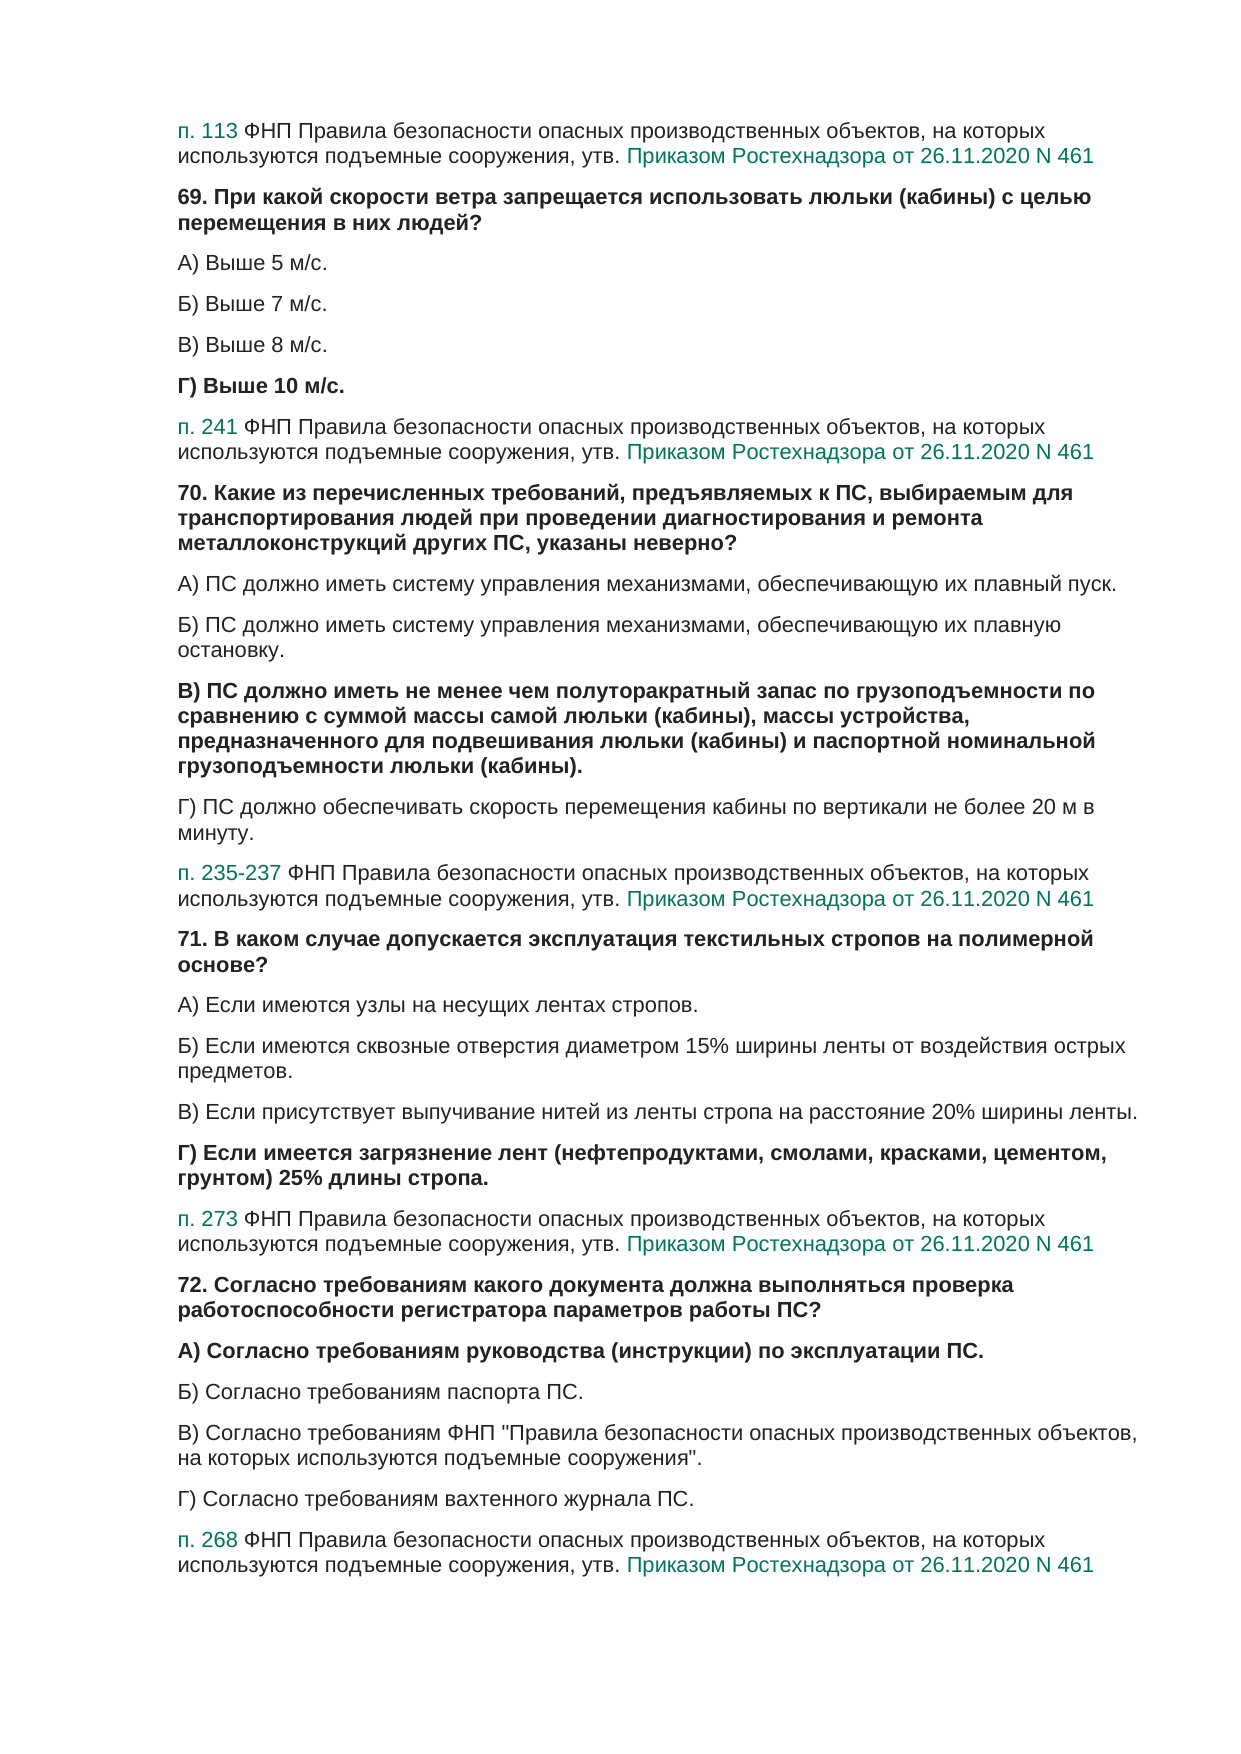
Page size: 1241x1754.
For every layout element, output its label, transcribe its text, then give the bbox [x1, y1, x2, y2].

text А) Выше 5 м/с. [177, 250, 1152, 275]
text Г) Выше 10 м/с. [177, 373, 1152, 398]
text Б) Если имеются сквозные отверстия диаметром 15% ширины ленты от воздействия острых предметов. [177, 1033, 1152, 1083]
text п. 273 ФНП Правила безопасности опасных производственных объектов, на которых используются подъемные сооружения, утв. Приказом Ростехнадзора от 26.11.2020 N 461 [177, 1206, 1152, 1256]
text Г) ПС должно обеспечивать скорость перемещения кабины по вертикали не более 20 м в минуту. [177, 794, 1152, 844]
text В) Если присутствует выпучивание нитей из ленты стропа на расстояние 20% ширины ленты. [177, 1099, 1152, 1124]
text п. 235-237 ФНП Правила безопасности опасных производственных объектов, на которых используются подъемные сооружения, утв. Приказом Ростехнадзора от 26.11.2020 N 461 [177, 860, 1152, 911]
text В) ПС должно иметь не менее чем полуторакратный запас по грузоподъемности по сравнению с суммой массы самой люльки (кабины), массы устройства, предназначенного для подвешивания люльки (кабины) и паспортной номинальной грузоподъемности люльки (кабины). [177, 678, 1152, 778]
text Г) Если имеется загрязнение лент (нефтепродуктами, смолами, красками, цементом, грунтом) 25% длины стропа. [177, 1140, 1152, 1190]
text п. 268 ФНП Правила безопасности опасных производственных объектов, на которых используются подъемные сооружения, утв. Приказом Ростехнадзора от 26.11.2020 N 461 [177, 1527, 1152, 1577]
text 70. Какие из перечисленных требований, предъявляемых к ПС, выбираемым для транспортирования людей при проведении диагностирования и ремонта металлоконструкций других ПС, указаны неверно? [177, 479, 1152, 555]
text Г) Согласно требованиям вахтенного журнала ПС. [177, 1486, 1152, 1511]
text п. 241 ФНП Правила безопасности опасных производственных объектов, на которых используются подъемные сооружения, утв. Приказом Ростехнадзора от 26.11.2020 N 461 [177, 413, 1152, 464]
text 71. В каком случае допускается эксплуатация текстильных стропов на полимерной основе? [177, 926, 1152, 977]
text 72. Согласно требованиям какого документа должна выполняться проверка работоспособности регистратора параметров работы ПС? [177, 1272, 1152, 1322]
text А) ПС должно иметь систему управления механизмами, обеспечивающую их плавный пуск. [177, 571, 1152, 596]
text Б) ПС должно иметь систему управления механизмами, обеспечивающую их плавную остановку. [177, 612, 1152, 662]
text п. 113 ФНП Правила безопасности опасных производственных объектов, на которых используются подъемные сооружения, утв. Приказом Ростехнадзора от 26.11.2020 N 461 [177, 118, 1152, 168]
text Б) Выше 7 м/с. [177, 291, 1152, 316]
text А) Согласно требованиям руководства (инструкции) по эксплуатации ПС. [177, 1338, 1152, 1363]
text А) Если имеются узлы на несущих лентах стропов. [177, 992, 1152, 1017]
text 69. При какой скорости ветра запрещается использовать люльки (кабины) с целью перемещения в них людей? [177, 184, 1152, 234]
text В) Согласно требованиям ФНП "Правила безопасности опасных производственных объектов, на которых используются подъемные сооружения". [177, 1420, 1152, 1470]
text В) Выше 8 м/с. [177, 332, 1152, 357]
text Б) Согласно требованиям паспорта ПС. [177, 1379, 1152, 1404]
